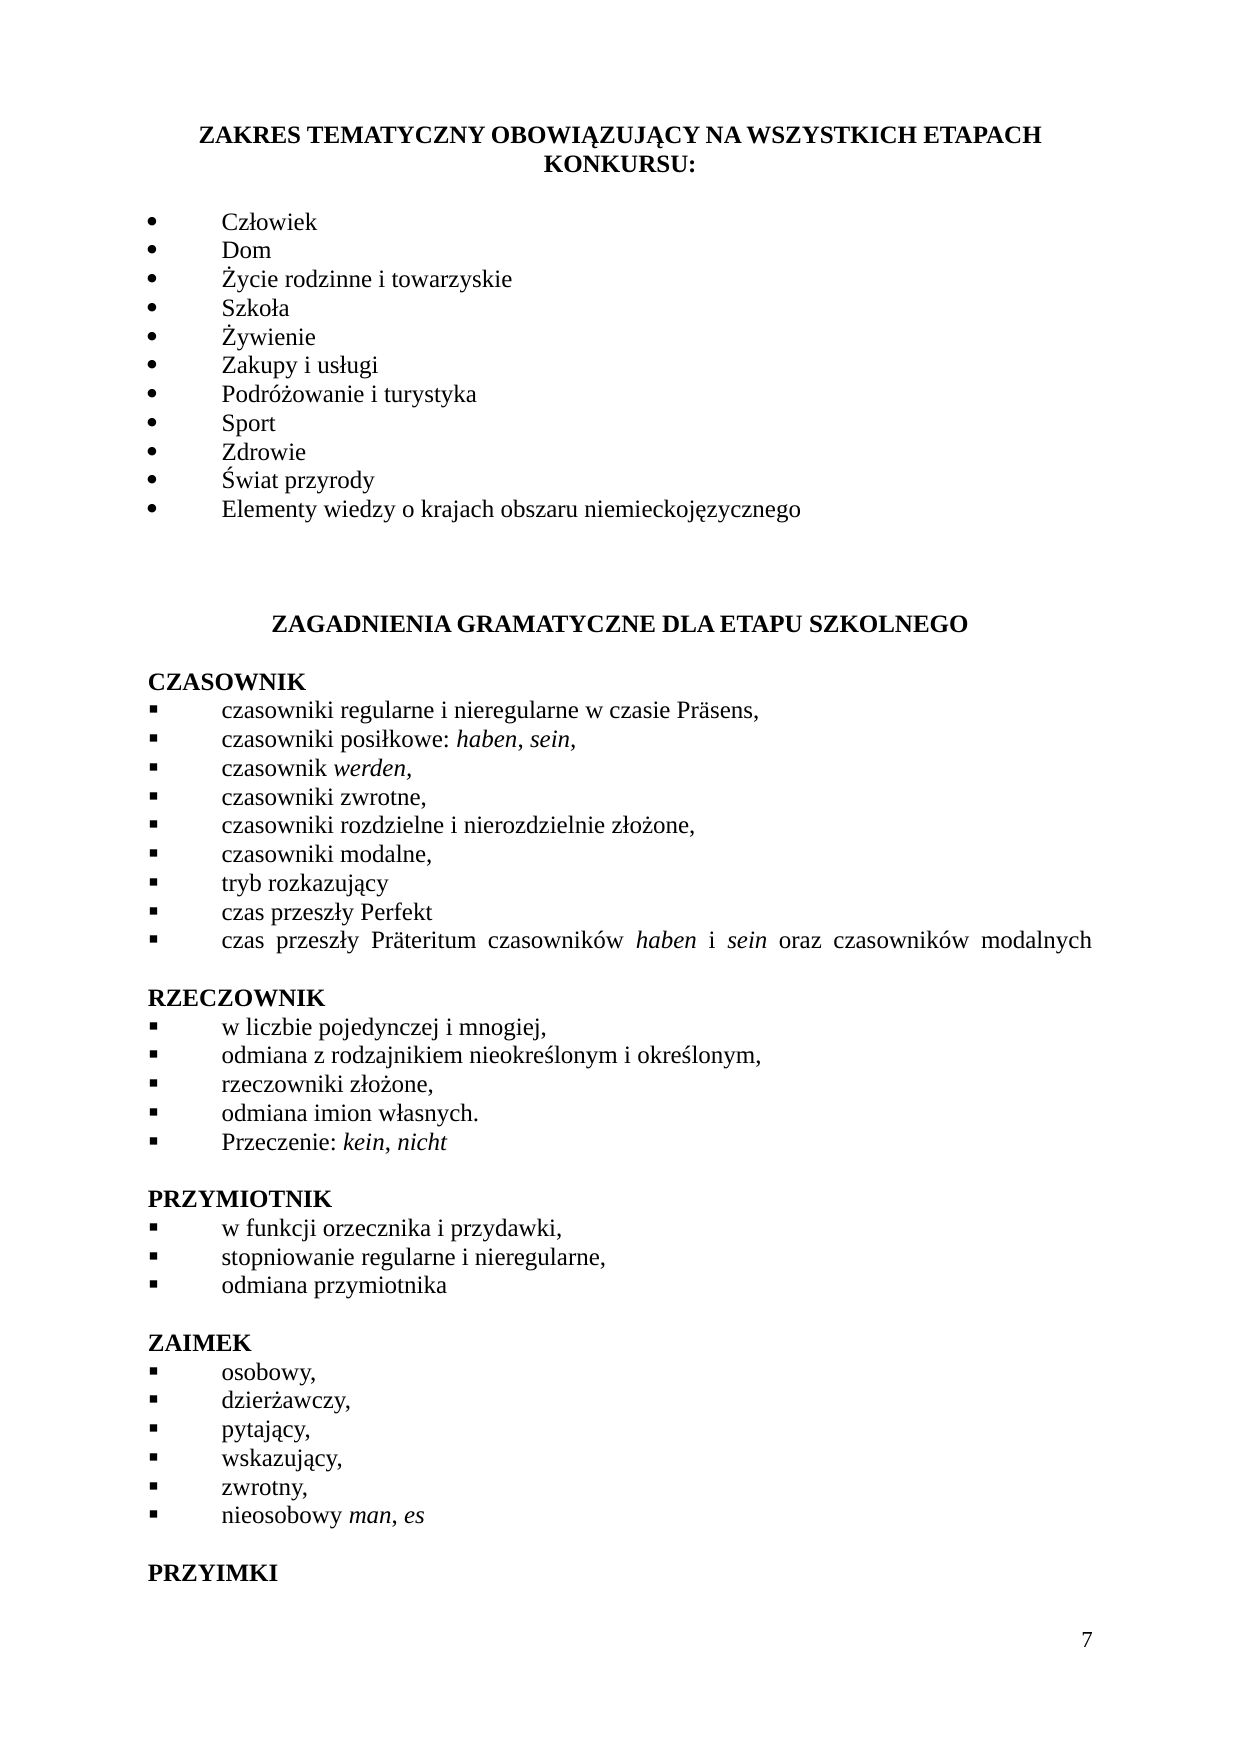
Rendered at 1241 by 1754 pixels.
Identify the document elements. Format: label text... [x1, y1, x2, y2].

list Szkoła [148, 293, 1093, 322]
text ZAKRES TEMATYCZNY OBOWIĄZUJĄCY NA WSZYSTKICH ETAPACH KONKURSU: [148, 121, 1093, 207]
list czasowniki regularne i nieregularne w czasie Präsens, [148, 696, 1093, 724]
list pytający, [148, 1414, 1093, 1443]
list stopniowanie regularne i nieregularne, [148, 1242, 1093, 1271]
list odmiana imion własnych. [148, 1098, 1093, 1127]
list Świat przyrody [148, 466, 1093, 494]
text ZAGADNIENIA GRAMATYCZNE DLA ETAPU SZKOLNEGO [148, 609, 1093, 667]
list czasownik werden, [148, 753, 1093, 782]
list zwrotny, [148, 1472, 1093, 1501]
list Przeczenie: kein, nicht [148, 1127, 1093, 1184]
list Zdrowie [148, 437, 1093, 466]
list Zakupy i usługi [148, 351, 1093, 379]
list Sport [148, 408, 1093, 437]
list Żywienie [148, 322, 1093, 351]
list tryb rozkazujący [148, 868, 1093, 897]
text CZASOWNIK [148, 667, 1093, 696]
text PRZYMIOTNIK [148, 1184, 1093, 1213]
text ZAIMEK [148, 1328, 1093, 1357]
list osobowy, [148, 1357, 1093, 1386]
list czasowniki modalne, [148, 839, 1093, 868]
list nieosobowy man, es [148, 1501, 1093, 1529]
list odmiana z rodzajnikiem nieokreślonym i określonym, [148, 1041, 1093, 1069]
list odmiana przymiotnika [148, 1271, 1093, 1328]
list w funkcji orzecznika i przydawki, [148, 1213, 1093, 1242]
text RZECZOWNIK [148, 983, 1093, 1012]
list czas przeszły Präteritum czasowników haben i sein oraz czasowników modalnych [148, 926, 1093, 983]
list Elementy wiedzy o krajach obszaru niemieckojęzycznego [148, 494, 1093, 523]
list Życie rodzinne i towarzyskie [148, 264, 1093, 293]
list rzeczowniki złożone, [148, 1069, 1093, 1098]
list czasowniki zwrotne, [148, 782, 1093, 811]
list Dom [148, 236, 1093, 264]
list czasowniki posiłkowe: haben, sein, [148, 724, 1093, 753]
list dzierżawczy, [148, 1386, 1093, 1414]
list Człowiek [148, 207, 1093, 236]
list w liczbie pojedynczej i mnogiej, [148, 1012, 1093, 1041]
list Podróżowanie i turystyka [148, 379, 1093, 408]
list czasowniki rozdzielne i nierozdzielnie złożone, [148, 811, 1093, 839]
text PRZYIMKI [148, 1558, 1093, 1587]
list czas przeszły Perfekt [148, 897, 1093, 926]
list wskazujący, [148, 1443, 1093, 1472]
